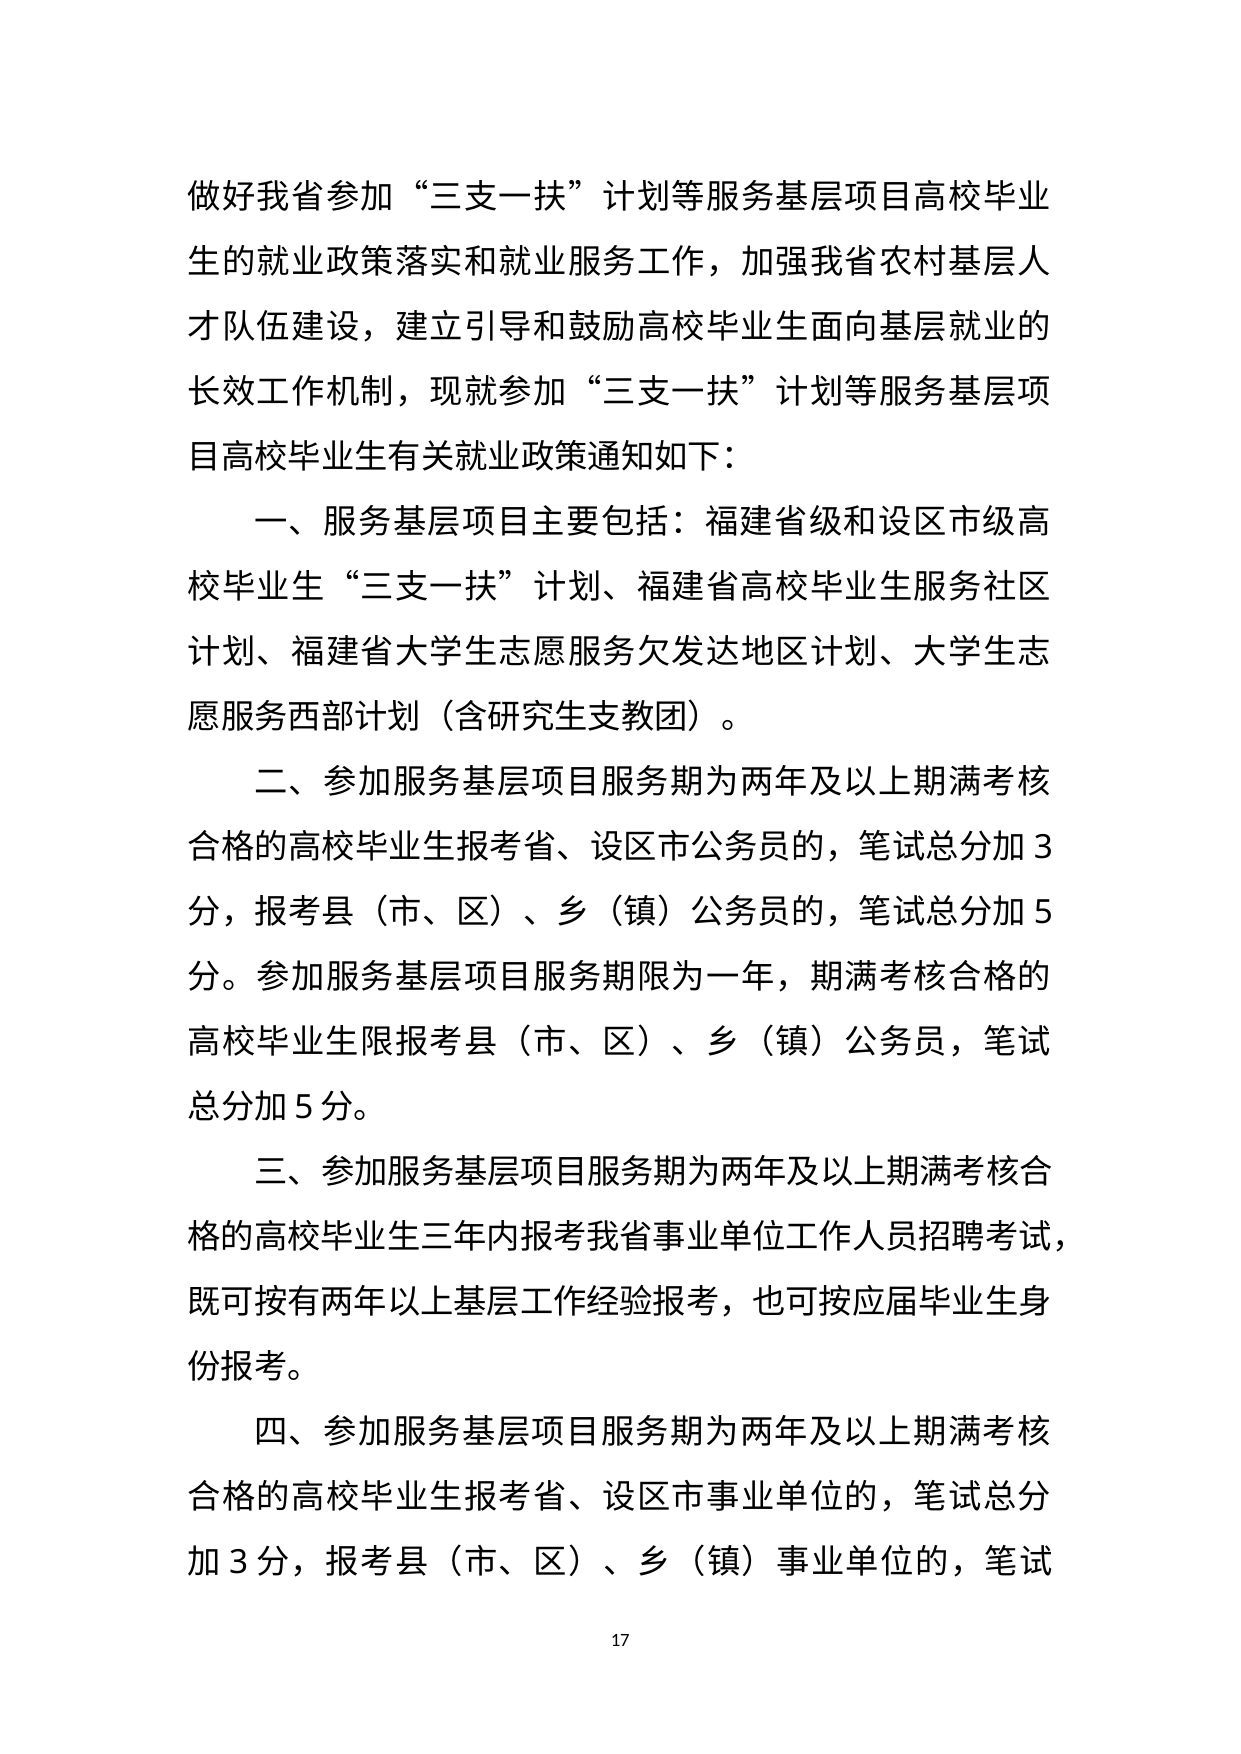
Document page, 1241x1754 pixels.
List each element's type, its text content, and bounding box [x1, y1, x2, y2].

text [187, 1397, 1053, 1592]
text 一、服务基层项目主要包括：福建省级和设区市级高校毕业生“三支一扶”计划、福建省高校毕业生服务社区计划、福建省大学生志愿服务欠发达地区计划、大学生志愿服务西部计划（含研究生支教团）。 [187, 487, 1053, 747]
text 三、参加服务基层项目服务期为两年及以上期满考核合格的高校毕业生三年内报考我省事业单位工作人员招聘考试，既可按有两年以上基层工作经验报考，也可按应届毕业生身份报考。 [187, 1137, 1053, 1397]
text 二、参加服务基层项目服务期为两年及以上期满考核合格的高校毕业生报考省、设区市公务员的，笔试总分加3分，报考县（市、区）、乡（镇）公务员的，笔试总分加5分。参加服务基层项目服务期限为一年，期满考核合格的高校毕业生限报考县（市、区）、乡（镇）公务员，笔试总分加5分。 [187, 747, 1053, 1137]
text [187, 162, 1053, 487]
